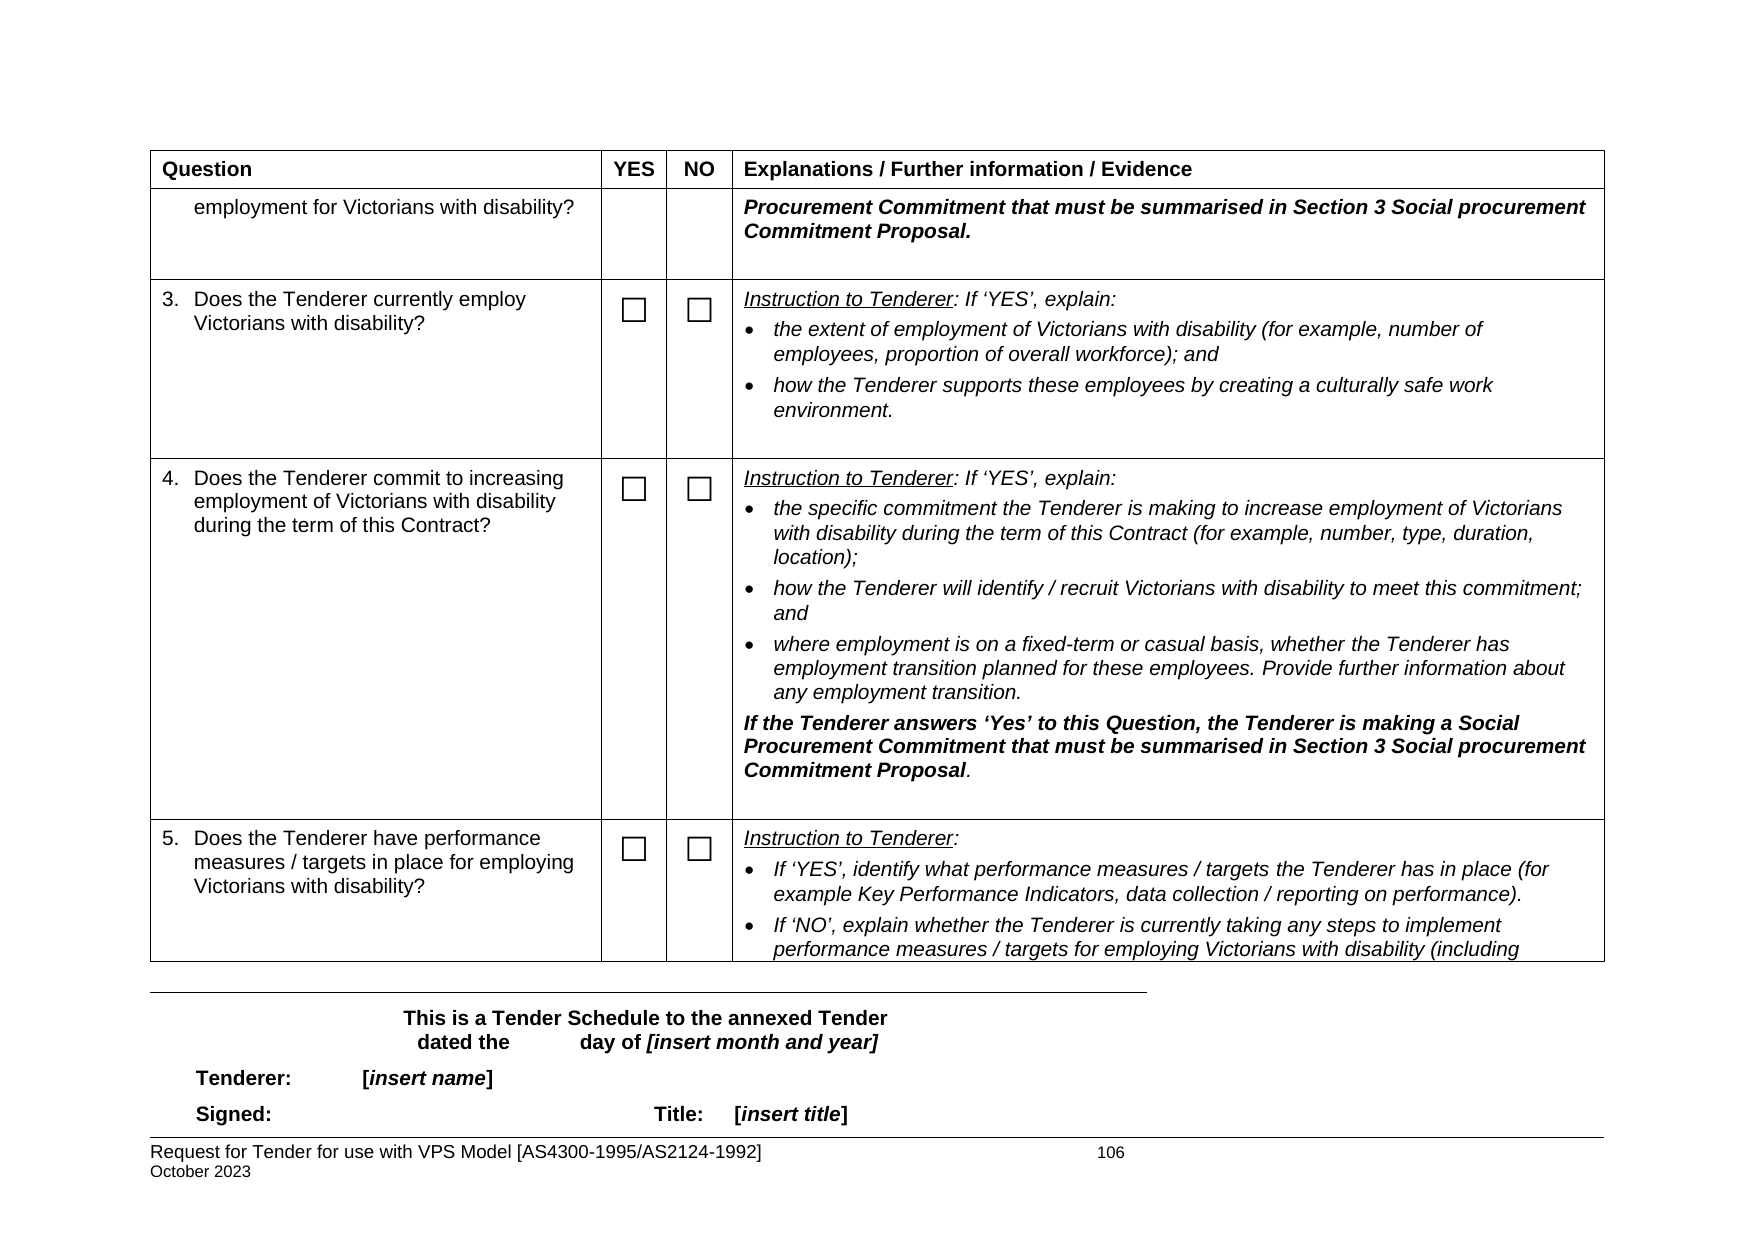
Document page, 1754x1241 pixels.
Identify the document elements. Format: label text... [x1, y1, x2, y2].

table_cell Does the Tenderer currently employ Victorians with disability? [151, 280, 601, 458]
table_header Explanations / Further information / Evidence [733, 151, 1604, 187]
table_header Question [151, 151, 601, 187]
table_header YES [602, 151, 666, 187]
table_header NO [667, 151, 732, 187]
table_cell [151, 189, 601, 279]
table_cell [733, 189, 1604, 279]
table_cell Instruction to Tenderer: If ‘YES’, explain: the specific commitment the Tenderer is making to increase employment of Victorians with disability during the term of this Contract (for example, number, type, duration, location); how the Tenderer will identify / recruit Victorians with disability to meet this commitment; and where employment is on a fixed-term or casual basis, whether the Tenderer has employment transition planned for these employees. Provide further information about any employment transition. If the Tenderer answers ‘Yes’ to this Question, the Tenderer is making a Social Procurement Commitment that must be summarised in Section 3 Social procurement Commitment Proposal. [733, 459, 1604, 819]
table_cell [733, 820, 1604, 961]
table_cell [151, 820, 601, 961]
table_cell Instruction to Tenderer: If ‘YES’, explain: the extent of employment of Victorians with disability (for example, number of employees, proportion of overall workforce); and how the Tenderer supports these employees by creating a culturally safe work environment. [733, 280, 1604, 458]
table_cell Does the Tenderer commit to increasing employment of Victorians with disability during the term of this Contract? [151, 459, 601, 819]
